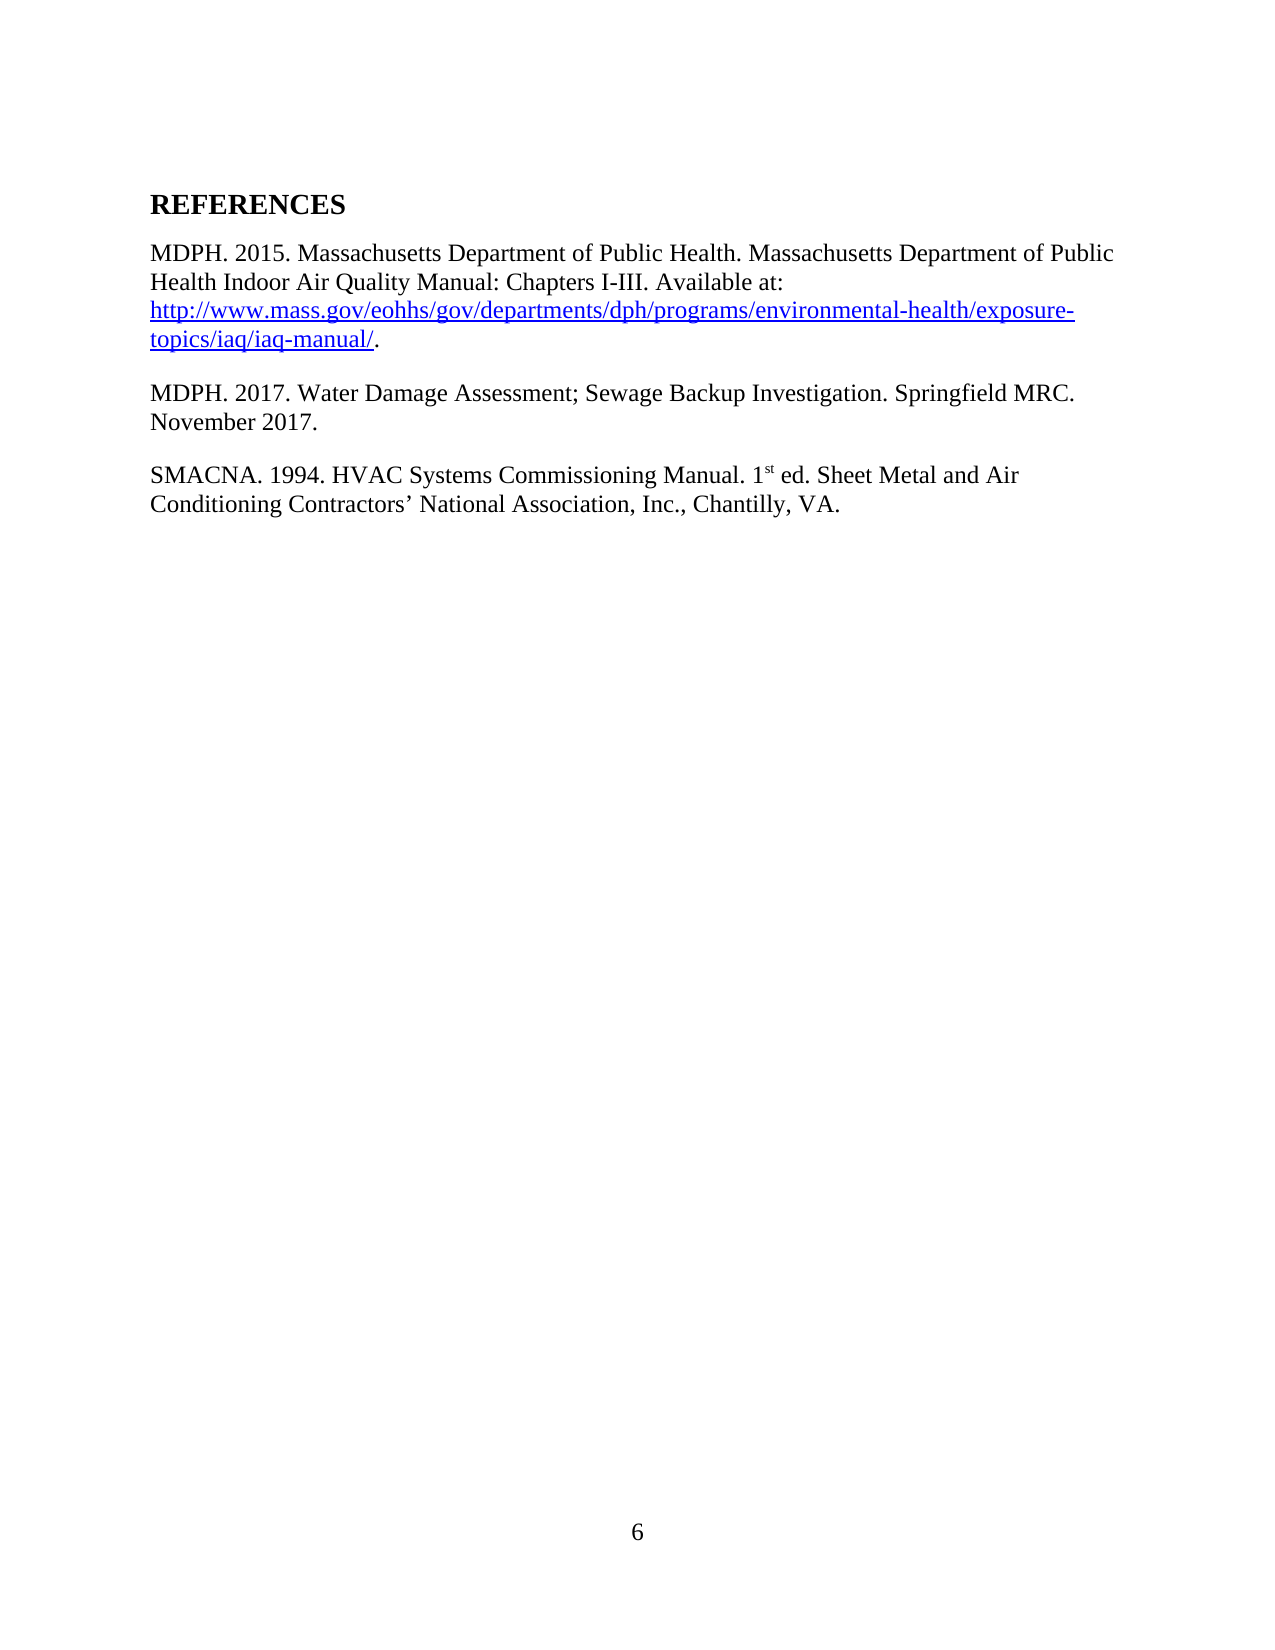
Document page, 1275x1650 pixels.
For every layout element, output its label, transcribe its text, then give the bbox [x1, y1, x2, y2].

text MDPH. 2015. Massachusetts Department of Public Health. Massachusetts Department of Public Health Indoor Air Quality Manual: Chapters I-III. Available at: http://www.mass.gov/eohhs/gov/departments/dph/programs/environmental-health/exposure-topics/iaq/iaq-manual/. [150, 238, 1125, 353]
subtitle REFERENCES [150, 187, 1125, 221]
text MDPH. 2017. Water Damage Assessment; Sewage Backup Investigation. Springfield MRC. November 2017. [150, 378, 1125, 435]
text SMACNA. 1994. HVAC Systems Commissioning Manual. 1st ed. Sheet Metal and Air Conditioning Contractors’ National Association, Inc., Chantilly, VA. [150, 460, 1125, 518]
